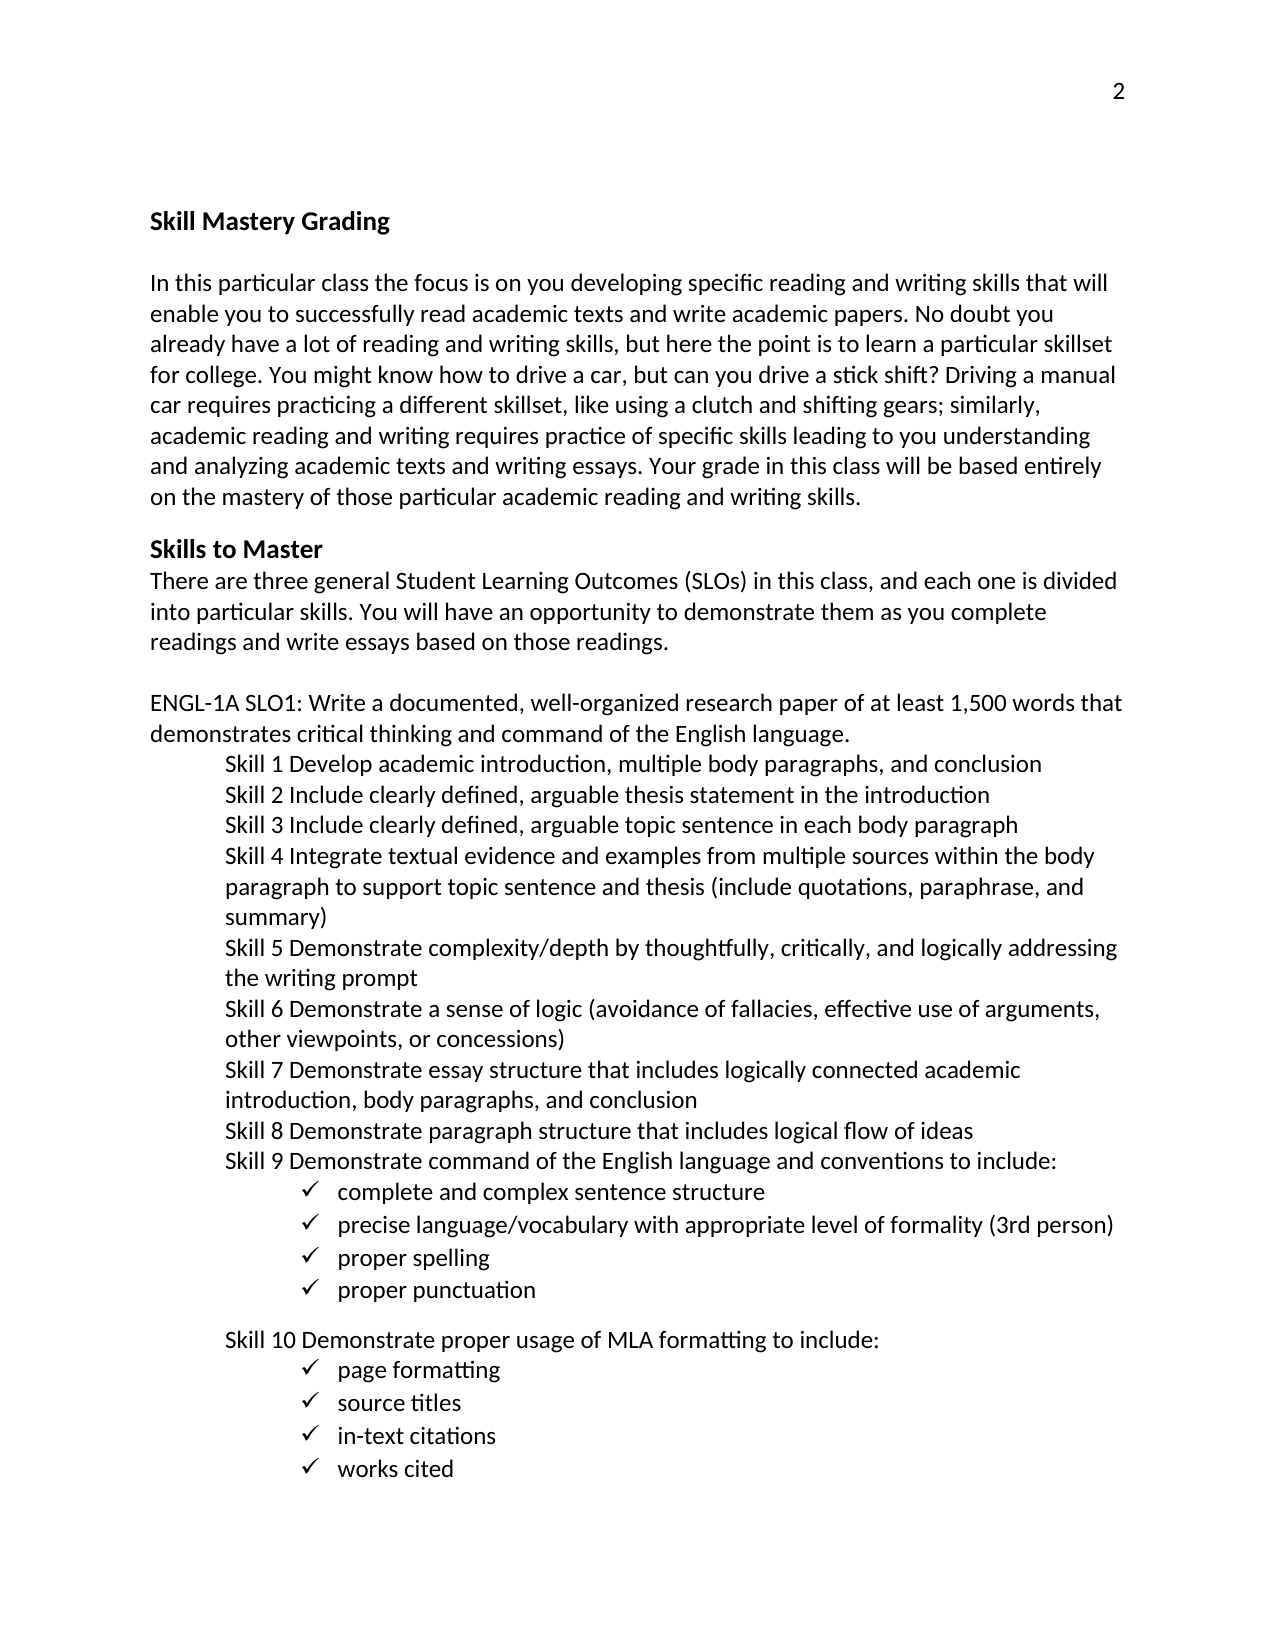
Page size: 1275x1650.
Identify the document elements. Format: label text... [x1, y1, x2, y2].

text Skill 10 Demonstrate proper usage of MLA formatting to include: [225, 1324, 1125, 1355]
list proper spelling [300, 1242, 1125, 1272]
list source titles [300, 1388, 1125, 1418]
list precise language/vocabulary with appropriate level of formality (3rd person) [300, 1209, 1125, 1239]
text Skill 8 Demonstrate paragraph structure that includes logical flow of ideas [225, 1115, 1125, 1145]
text Skill 9 Demonstrate command of the English language and conventions to include: [225, 1145, 1125, 1176]
text Skill 6 Demonstrate a sense of logic (avoidance of fallacies, effective use of arguments, other viewpoints, or concessions) [225, 993, 1125, 1054]
text Skill 5 Demonstrate complexity/depth by thoughtfully, critically, and logically addressing the writing prompt [225, 932, 1125, 993]
list complete and complex sentence structure [300, 1176, 1125, 1206]
list works cited [300, 1453, 1125, 1484]
subtitle Skills to Master [150, 532, 1125, 565]
list in-text citations [300, 1421, 1125, 1451]
text In this particular class the focus is on you developing specific reading and writing skills that will enable you to successfully read academic texts and write academic papers. No doubt you already have a lot of reading and writing skills, but here the point is to learn a particular skillset for college. You might know how to drive a car, but can you drive a stick shift? Driving a manual car requires practicing a different skillset, like using a clutch and shifting gears; similarly, academic reading and writing requires practice of specific skills leading to you understanding and analyzing academic texts and writing essays. Your grade in this class will be based entirely on the mastery of those particular academic reading and writing skills. [150, 267, 1125, 512]
text Skill 7 Demonstrate essay structure that includes logically connected academic introduction, body paragraphs, and conclusion [225, 1054, 1125, 1115]
text ENGL-1A SLO1: Write a documented, well-organized research paper of at least 1,500 words that demonstrates critical thinking and command of the English language. [150, 687, 1125, 748]
list proper punctuation [300, 1274, 1125, 1305]
subtitle Skill Mastery Grading [150, 204, 1125, 237]
text There are three general Student Learning Outcomes (SLOs) in this class, and each one is divided into particular skills. You will have an opportunity to demonstrate them as you complete readings and write essays based on those readings. [150, 565, 1125, 657]
list page formatting [300, 1355, 1125, 1385]
text Skill 4 Integrate textual evidence and examples from multiple sources within the body paragraph to support topic sentence and thesis (include quotations, paraphrase, and summary) [225, 840, 1125, 932]
text Skill 1 Develop academic introduction, multiple body paragraphs, and conclusion [225, 748, 1125, 779]
text Skill 3 Include clearly defined, arguable topic sentence in each body paragraph [225, 809, 1125, 840]
text Skill 2 Include clearly defined, arguable thesis statement in the introduction [225, 779, 1125, 809]
